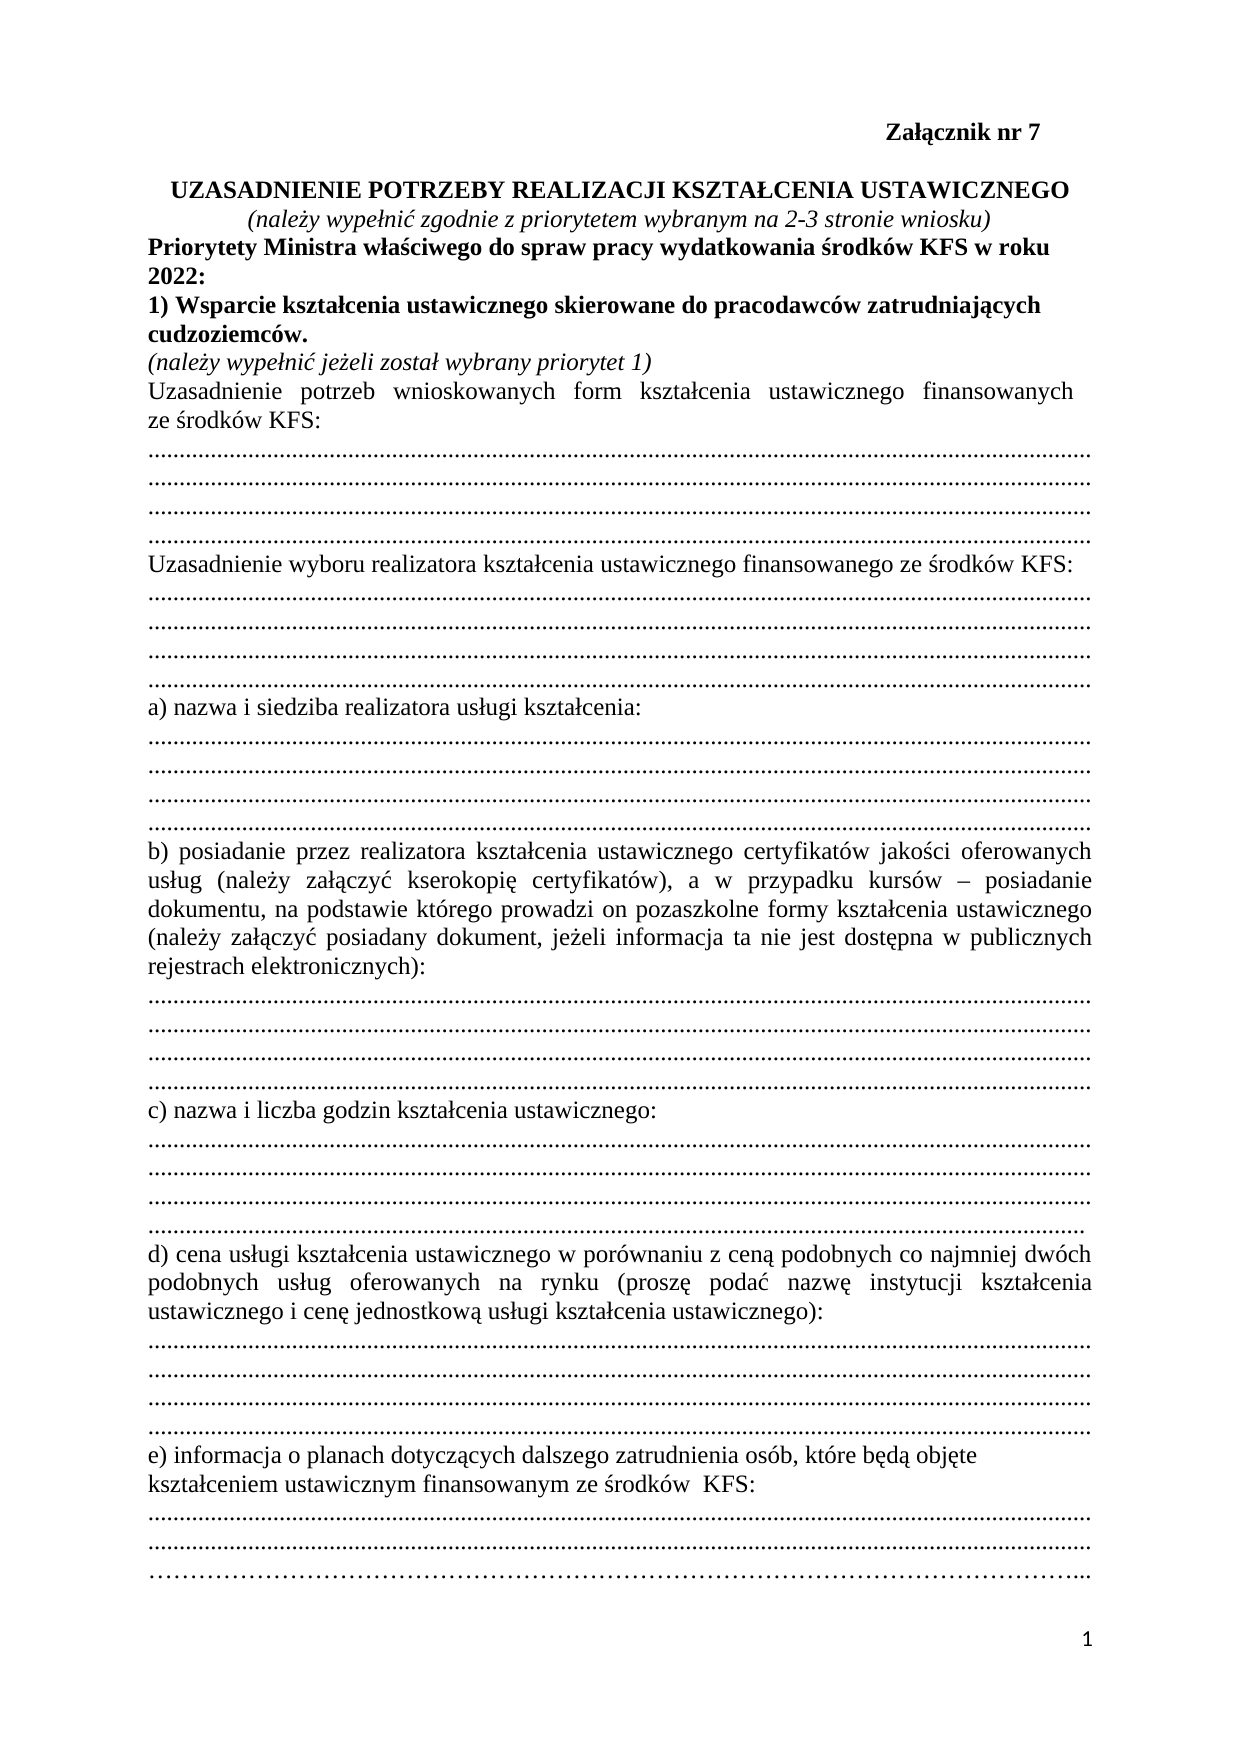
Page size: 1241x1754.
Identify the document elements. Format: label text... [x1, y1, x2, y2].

text 1) Wsparcie kształcenia ustawicznego skierowane do pracodawców zatrudniających cudzoziemców. [148, 290, 1093, 347]
text UZASADNIENIE POTRZEBY REALIZACJI KSZTAŁCENIA USTAWICZNEGO (należy wypełnić zgodnie z priorytetem wybranym na 2-3 stronie wniosku) [148, 175, 1093, 232]
text Uzasadnienie wyboru realizatora kształcenia ustawicznego finansowanego ze środków KFS: [148, 549, 1093, 577]
text b) posiadanie przez realizatora kształcenia ustawicznego certyfikatów jakości oferowanych usług (należy załączyć kserokopię certyfikatów), a w przypadku kursów – posiadanie dokumentu, na podstawie którego prowadzi on pozaszkolne formy kształcenia ustawicznego (należy załączyć posiadany dokument, jeżeli informacja ta nie jest dostępna w publicznych rejestrach elektronicznych): [148, 836, 1093, 980]
text Priorytety Ministra właściwego do spraw pracy wydatkowania środków KFS w roku 2022: [148, 232, 1093, 290]
text Uzasadnienie potrzeb wnioskowanych form kształcenia ustawicznego finansowanych ze środków KFS: [148, 376, 1093, 434]
text …………………………………………………………………………………………………... [148, 1555, 1093, 1614]
text d) cena usługi kształcenia ustawicznego w porównaniu z ceną podobnych co najmniej dwóch podobnych usług oferowanych na rynku (proszę podać nazwę instytucji kształcenia ustawicznego i cenę jednostkową usługi kształcenia ustawicznego): [148, 1239, 1093, 1325]
text e) informacja o planach dotyczących dalszego zatrudnienia osób, które będą objęte kształceniem ustawicznym finansowanym ze środków KFS: [148, 1440, 1093, 1497]
text a) nazwa i siedziba realizatora usługi kształcenia: [148, 692, 1093, 721]
text ........................................................................................................................................................................................................................................................................................................................................................................................................................................................................................................................................................................................................................... [148, 1124, 1093, 1239]
text (należy wypełnić jeżeli został wybrany priorytet 1) [148, 347, 1093, 376]
text c) nazwa i liczba godzin kształcenia ustawicznego: [148, 1095, 1093, 1124]
text .............................................................................................................................................................................................................................................................................................................. [148, 1497, 1093, 1555]
text Załącznik nr 7 [885, 117, 1093, 146]
